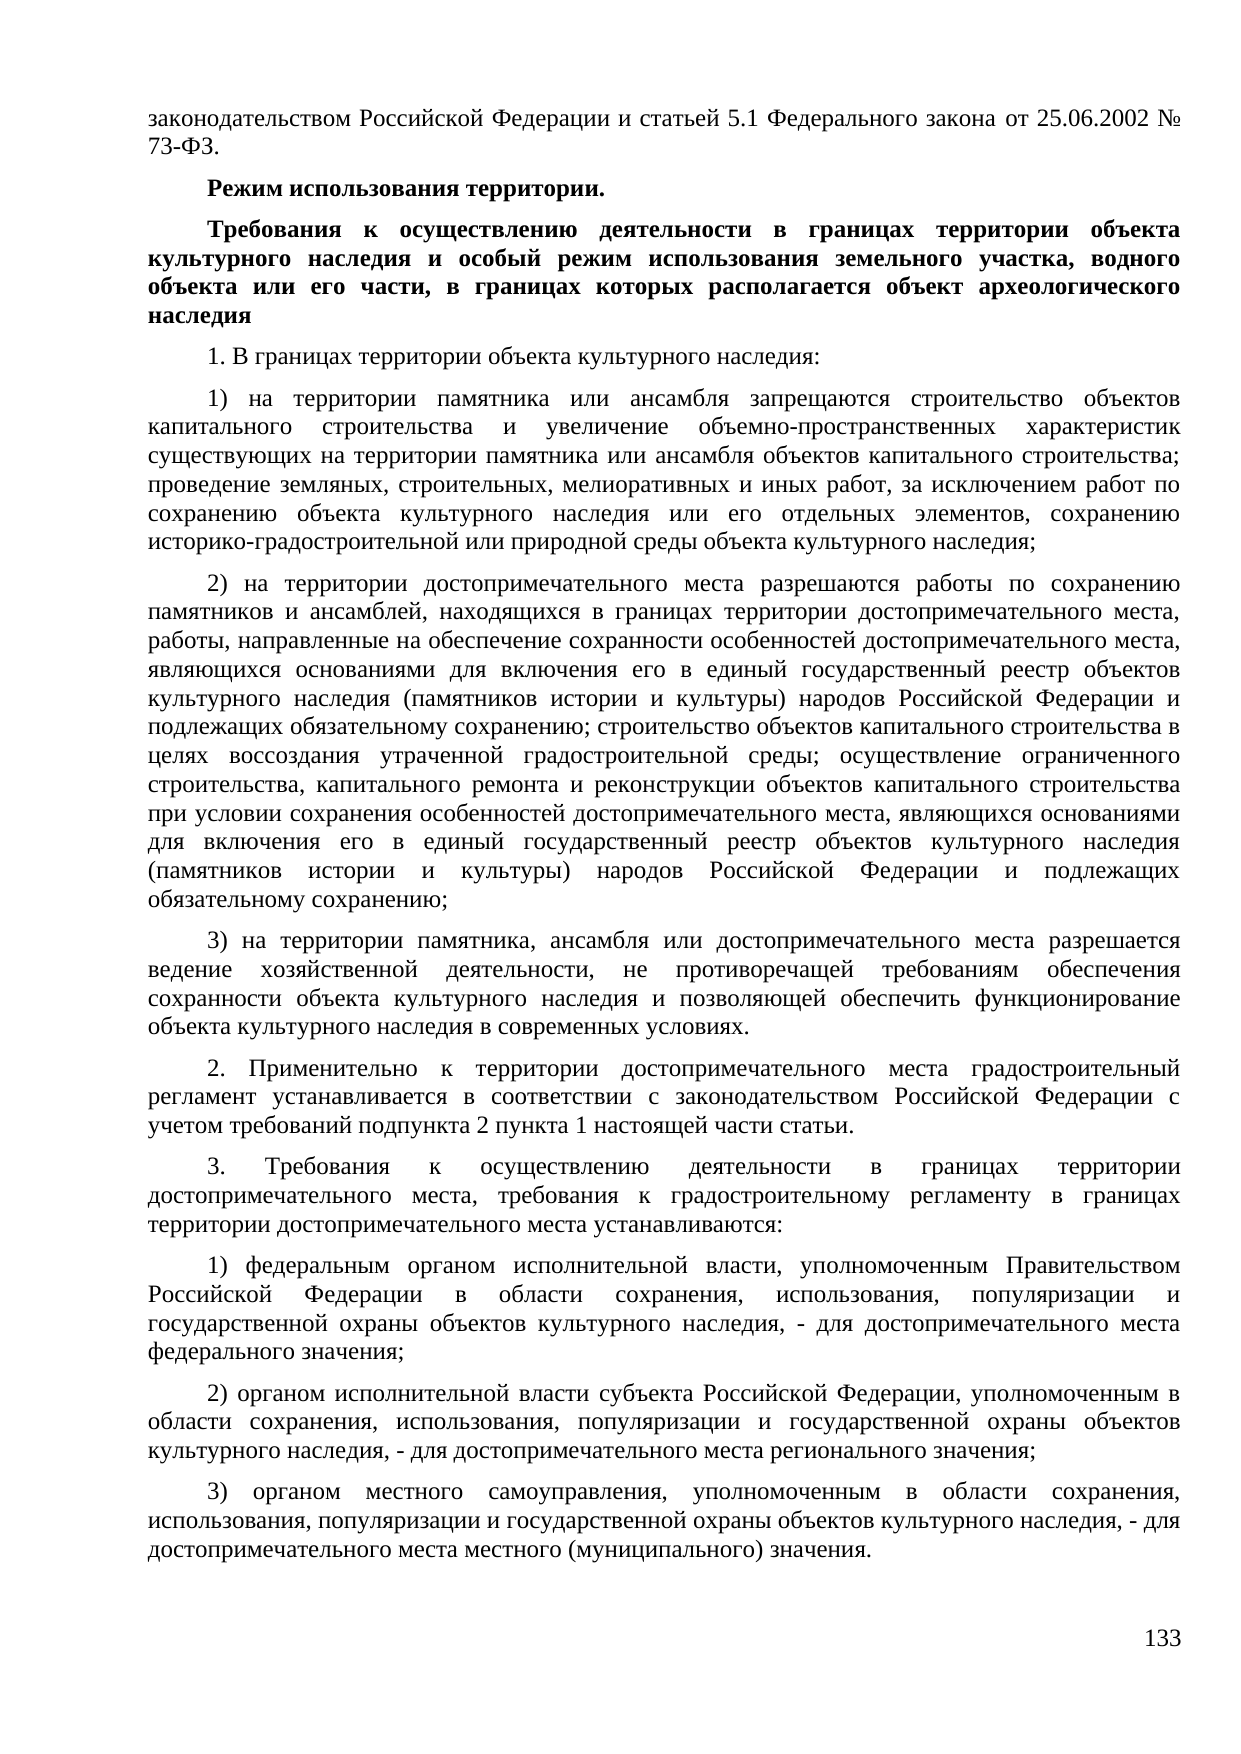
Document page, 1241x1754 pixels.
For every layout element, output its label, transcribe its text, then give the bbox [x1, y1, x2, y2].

text 1. В границах территории объекта культурного наследия: [148, 341, 1181, 370]
text Требования к осуществлению деятельности в границах территории объекта культурного наследия и особый режим использования земельного участка, водного объекта или его части, в границах которых располагается объект археологического наследия [148, 214, 1181, 329]
text 3) органом местного самоуправления, уполномоченным в области сохранения, использования, популяризации и государственной охраны объектов культурного наследия, - для достопримечательного места местного (муниципального) значения. [148, 1476, 1181, 1563]
text 1) на территории памятника или ансамбля запрещаются строительство объектов капитального строительства и увеличение объемно-пространственных характеристик существующих на территории памятника или ансамбля объектов капитального строительства; проведение земляных, строительных, мелиоративных и иных работ, за исключением работ по сохранению объекта культурного наследия или его отдельных элементов, сохранению историко-градостроительной или природной среды объекта культурного наследия; [148, 383, 1181, 555]
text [148, 103, 1181, 160]
text 2) органом исполнительной власти субъекта Российской Федерации, уполномоченным в области сохранения, использования, популяризации и государственной охраны объектов культурного наследия, - для достопримечательного места регионального значения; [148, 1378, 1181, 1464]
text 2. Применительно к территории достопримечательного места градостроительный регламент устанавливается в соответствии с законодательством Российской Федерации с учетом требований подпункта 2 пункта 1 настоящей части статьи. [148, 1053, 1181, 1139]
text 1) федеральным органом исполнительной власти, уполномоченным Правительством Российской Федерации в области сохранения, использования, популяризации и государственной охраны объектов культурного наследия, - для достопримечательного места федерального значения; [148, 1250, 1181, 1365]
text 3) на территории памятника, ансамбля или достопримечательного места разрешается ведение хозяйственной деятельности, не противоречащей требованиям обеспечения сохранности объекта культурного наследия и позволяющей обеспечить функционирование объекта культурного наследия в современных условиях. [148, 925, 1181, 1040]
text 3. Требования к осуществлению деятельности в границах территории достопримечательного места, требования к градостроительному регламенту в границах территории достопримечательного места устанавливаются: [148, 1151, 1181, 1238]
text Режим использования территории. [148, 173, 1181, 201]
text 2) на территории достопримечательного места разрешаются работы по сохранению памятников и ансамблей, находящихся в границах территории достопримечательного места, работы, направленные на обеспечение сохранности особенностей достопримечательного места, являющихся основаниями для включения его в единый государственный реестр объектов культурного наследия (памятников истории и культуры) народов Российской Федерации и подлежащих обязательному сохранению; строительство объектов капитального строительства в целях воссоздания утраченной градостроительной среды; осуществление ограниченного строительства, капитального ремонта и реконструкции объектов капитального строительства при условии сохранения особенностей достопримечательного места, являющихся основаниями для включения его в единый государственный реестр объектов культурного наследия (памятников истории и культуры) народов Российской Федерации и подлежащих обязательному сохранению; [148, 568, 1181, 913]
